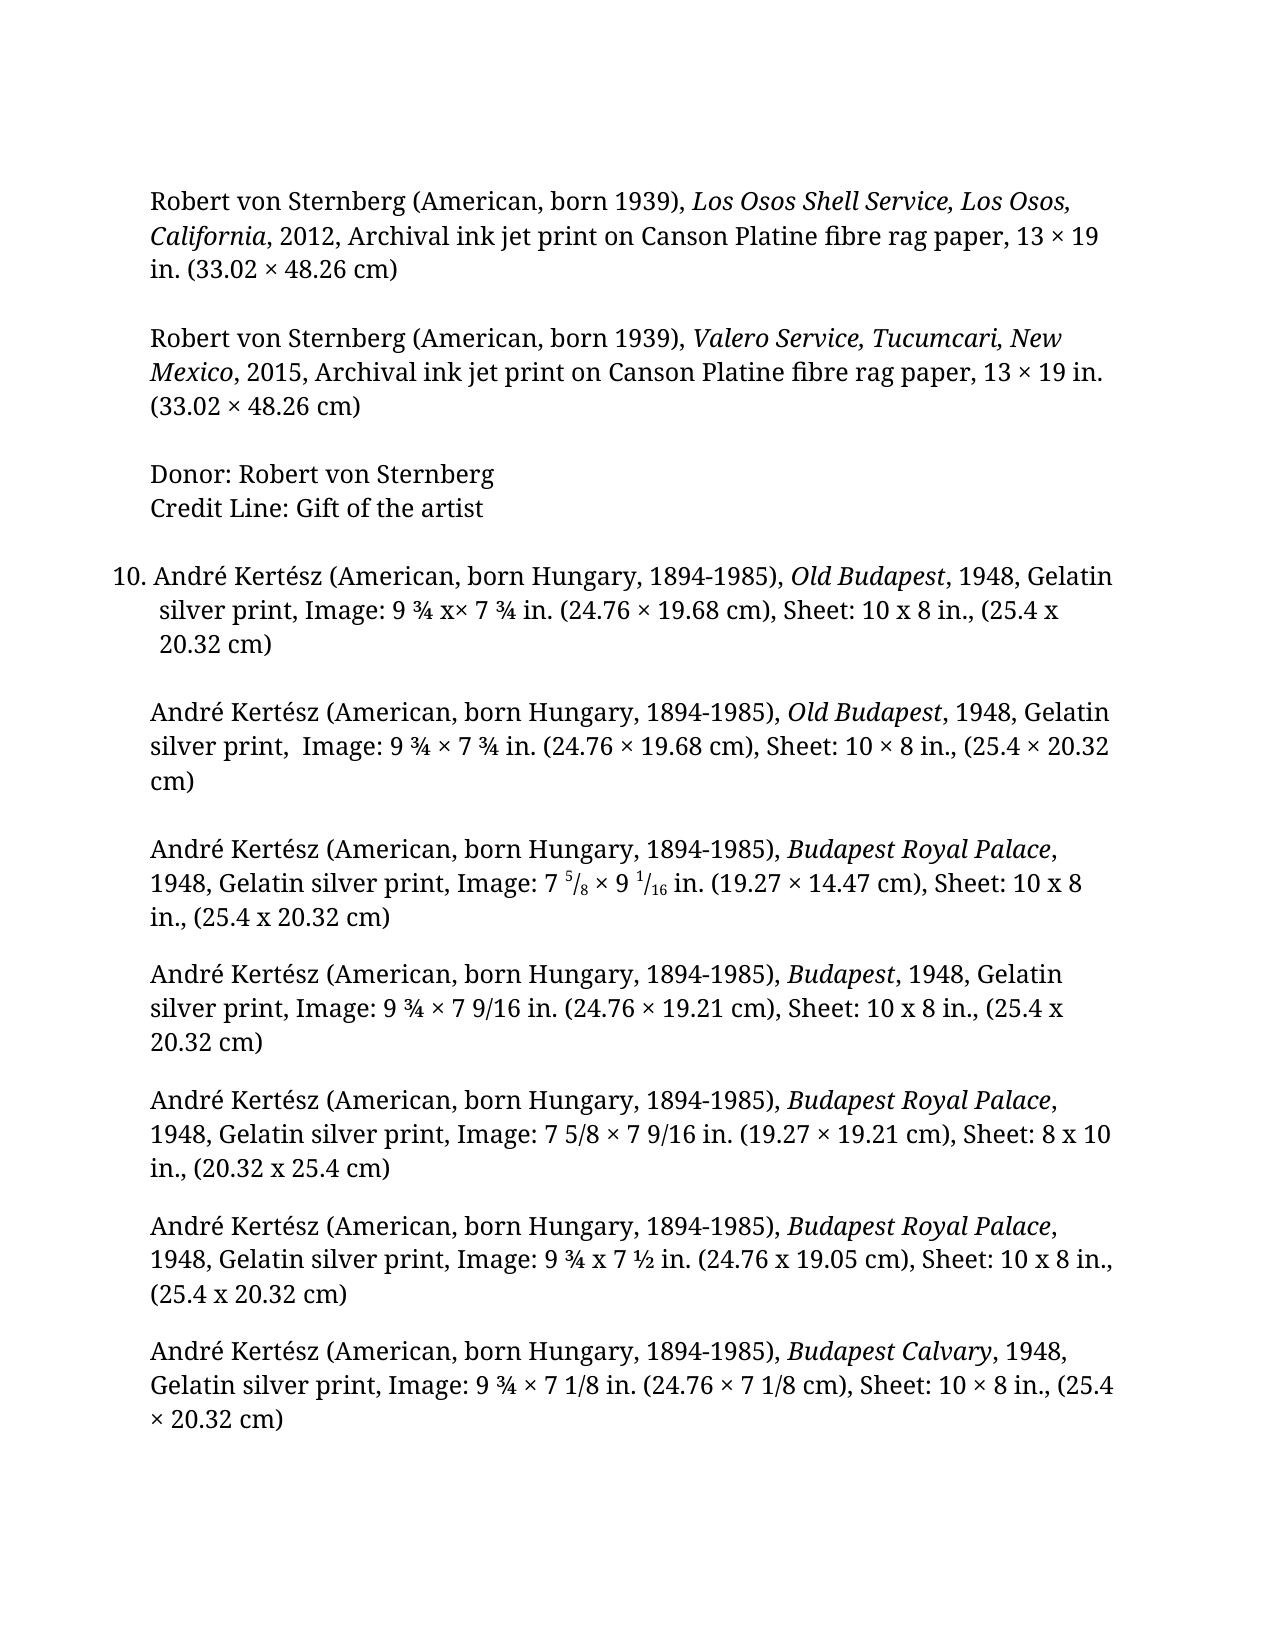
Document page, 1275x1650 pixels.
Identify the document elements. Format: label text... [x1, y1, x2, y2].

text Robert von Sternberg (American, born 1939), Los Osos Shell Service, Los Osos, California, 2012, Archival ink jet print on Canson Platine fibre rag paper, 13 × 19 in. (33.02 × 48.26 cm) [150, 184, 1125, 286]
text 10. André Kertész (American, born Hungary, 1894-1985), Old Budapest, 1948, Gelatin silver print, Image: 9 ¾ x× 7 ¾ in. (24.76 × 19.68 cm), Sheet: 10 x 8 in., (25.4 x 20.32 cm) [112, 559, 1125, 661]
text André Kertész (American, born Hungary, 1894-1985), Budapest Royal Palace, 1948, Gelatin silver print, Image: 7 5/8 × 9 1/16 in. (19.27 × 14.47 cm), Sheet: 10 x 8 in., (25.4 x 20.32 cm) [150, 831, 1125, 933]
text Robert von Sternberg (American, born 1939), Valero Service, Tucumcari, New Mexico, 2015, Archival ink jet print on Canson Platine fibre rag paper, 13 × 19 in. (33.02 × 48.26 cm) [150, 320, 1125, 422]
text André Kertész (American, born Hungary, 1894-1985), Old Budapest, 1948, Gelatin silver print, Image: 9 ¾ × 7 ¾ in. (24.76 × 19.68 cm), Sheet: 10 × 8 in., (25.4 × 20.32 cm) [150, 695, 1125, 797]
text Credit Line: Gift of the artist [150, 491, 1125, 525]
text Donor: Robert von Sternberg [150, 457, 1125, 491]
text André Kertész (American, born Hungary, 1894-1985), Budapest, 1948, Gelatin silver print, Image: 9 ¾ × 7 9/16 in. (24.76 × 19.21 cm), Sheet: 10 x 8 in., (25.4 x 20.32 cm) [150, 957, 1125, 1059]
text André Kertész (American, born Hungary, 1894-1985), Budapest Royal Palace, 1948, Gelatin silver print, Image: 9 ¾ x 7 ½ in. (24.76 x 19.05 cm), Sheet: 10 x 8 in., (25.4 x 20.32 cm) [150, 1208, 1125, 1310]
text André Kertész (American, born Hungary, 1894-1985), Budapest Calvary, 1948, Gelatin silver print, Image: 9 ¾ × 7 1/8 in. (24.76 × 7 1/8 cm), Sheet: 10 × 8 in., (25.4 × 20.32 cm) [150, 1334, 1125, 1436]
text André Kertész (American, born Hungary, 1894-1985), Budapest Royal Palace, 1948, Gelatin silver print, Image: 7 5/8 × 7 9/16 in. (19.27 × 19.21 cm), Sheet: 8 x 10 in., (20.32 x 25.4 cm) [150, 1082, 1125, 1185]
